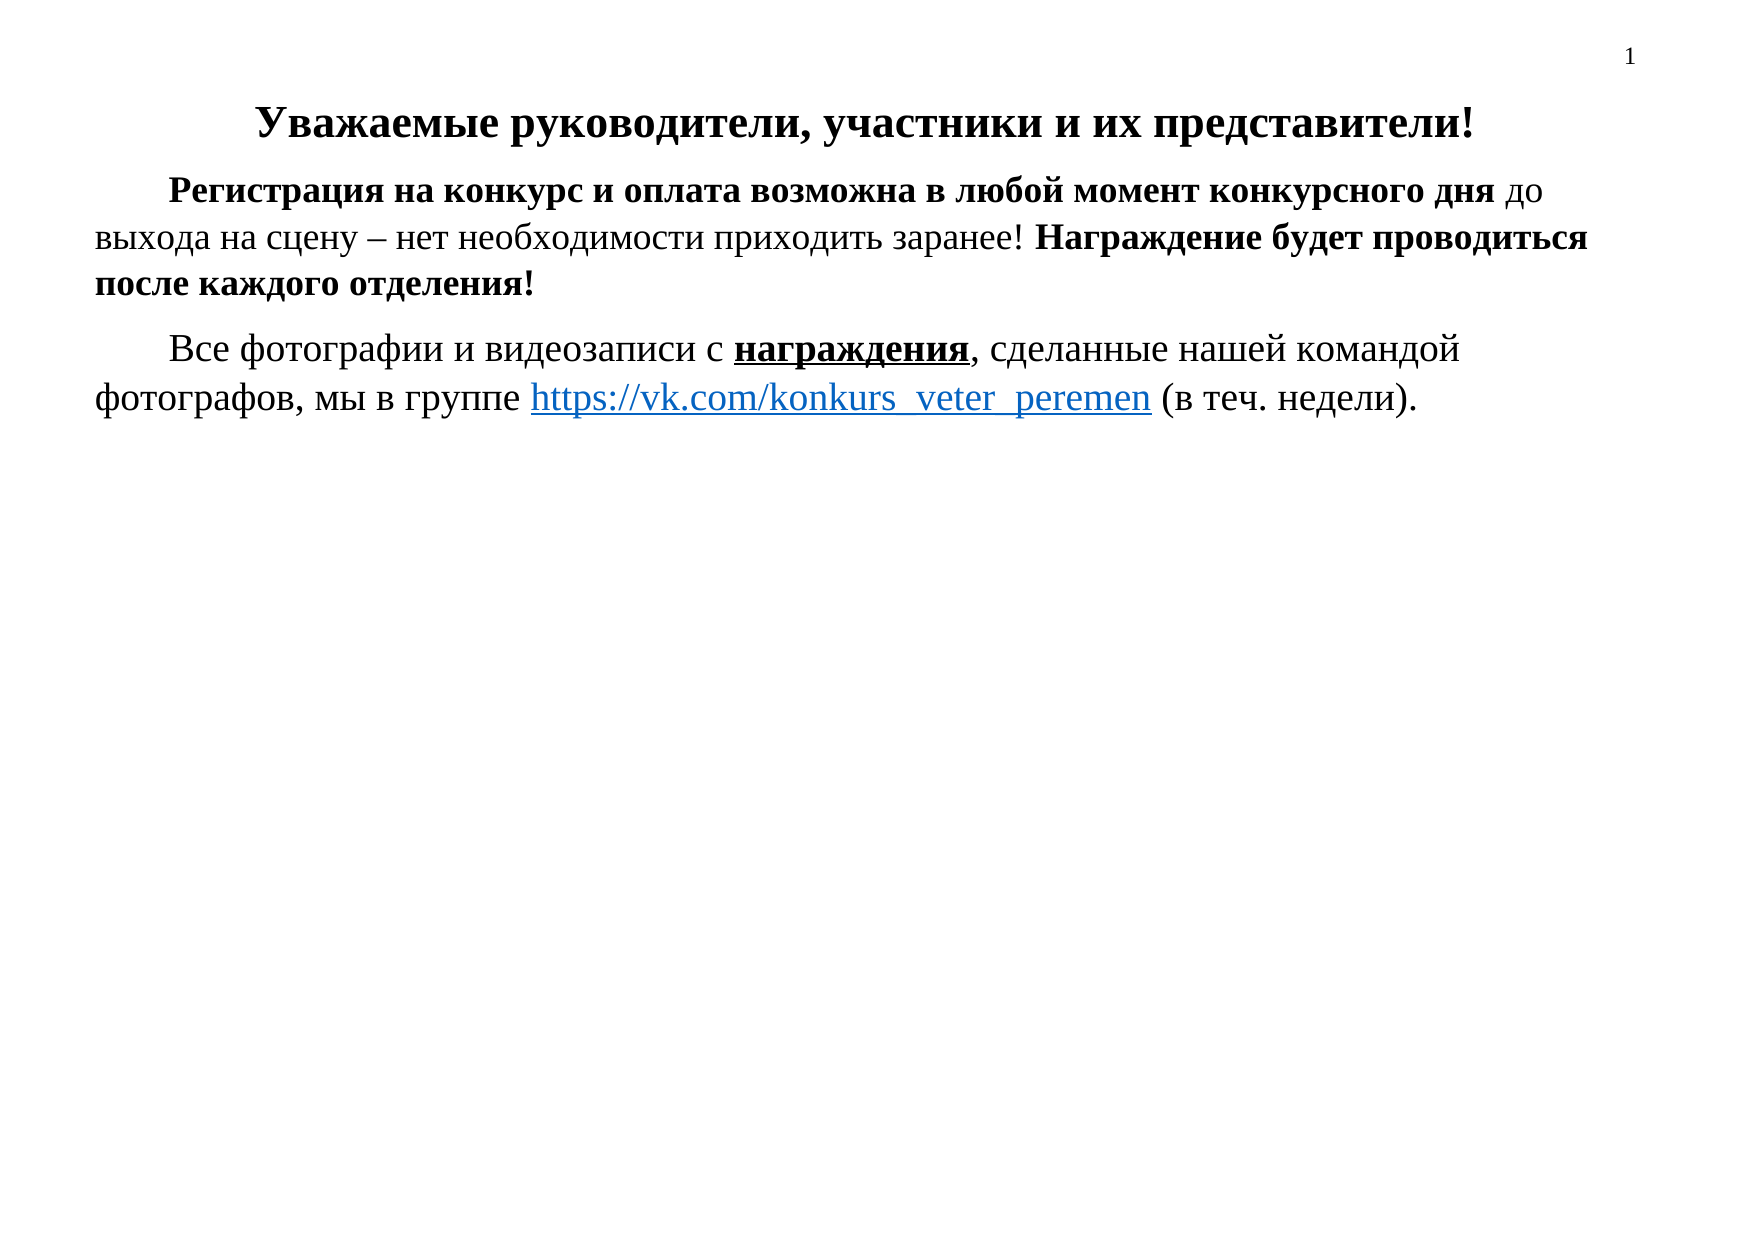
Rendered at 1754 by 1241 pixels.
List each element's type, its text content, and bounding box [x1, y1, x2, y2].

text Уважаемые руководители, участники и их представители! [94, 94, 1636, 147]
text Все фотографии и видеозаписи с награждения, сделанные нашей командой фотографов, мы в группе https://vk.com/konkurs_veter_peremen (в теч. недели). [94, 324, 1636, 419]
text Регистрация на конкурс и оплата возможна в любой момент конкурсного дня до выхода на сцену – нет необходимости приходить заранее! Награждение будет проводиться после каждого отделения! [94, 168, 1636, 304]
